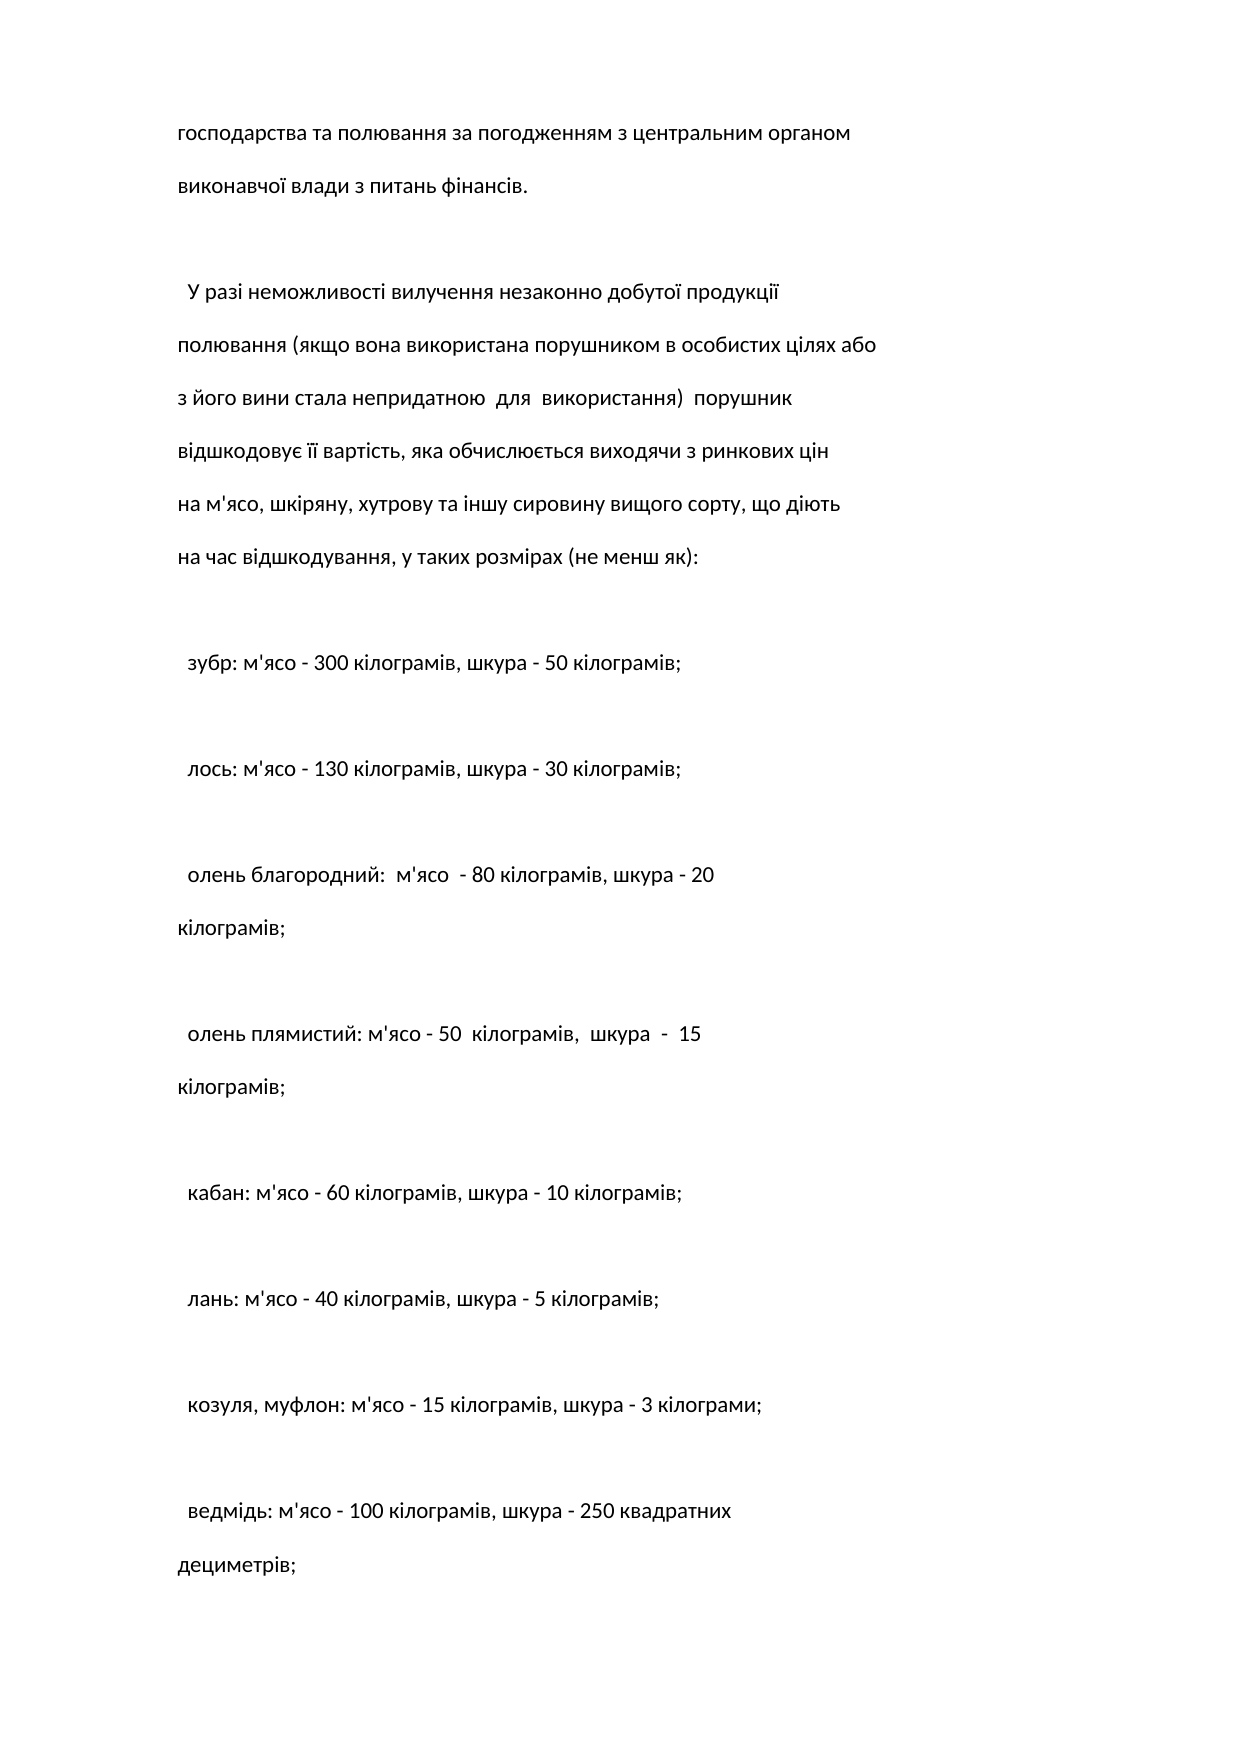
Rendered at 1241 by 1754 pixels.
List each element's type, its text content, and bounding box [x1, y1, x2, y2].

text лань: м'ясо - 40 кілограмів, шкура - 5 кілограмів; [177, 1284, 1152, 1313]
text відшкодовує її вартість, яка обчислюється виходячи з ринкових цін [177, 436, 1152, 464]
text дециметрів; [177, 1550, 1152, 1578]
text полювання (якщо вона використана порушником в особистих цілях або [177, 330, 1152, 358]
text козуля, муфлон: м'ясо - 15 кілограмів, шкура - 3 кілограми; [177, 1391, 1152, 1419]
text зубр: м'ясо - 300 кілограмів, шкура - 50 кілограмів; [177, 648, 1152, 676]
text лось: м'ясо - 130 кілограмів, шкура - 30 кілограмів; [177, 754, 1152, 782]
text кілограмів; [177, 1072, 1152, 1101]
text господарства та полювання за погодженням з центральним органом [177, 118, 1152, 146]
text ведмідь: м'ясо - 100 кілограмів, шкура - 250 квадратних [177, 1497, 1152, 1525]
text олень благородний: м'ясо - 80 кілограмів, шкура - 20 [177, 860, 1152, 888]
text кілограмів; [177, 913, 1152, 941]
text олень плямистий: м'ясо - 50 кілограмів, шкура - 15 [177, 1019, 1152, 1047]
text кабан: м'ясо - 60 кілограмів, шкура - 10 кілограмів; [177, 1178, 1152, 1207]
text на м'ясо, шкіряну, хутрову та іншу сировину вищого сорту, що діють [177, 489, 1152, 517]
text з його вини стала непридатною для використання) порушник [177, 383, 1152, 411]
text У разі неможливості вилучення незаконно добутої продукції [177, 277, 1152, 305]
text виконавчої влади з питань фінансів. [177, 171, 1152, 199]
text на час відшкодування, у таких розмірах (не менш як): [177, 542, 1152, 570]
